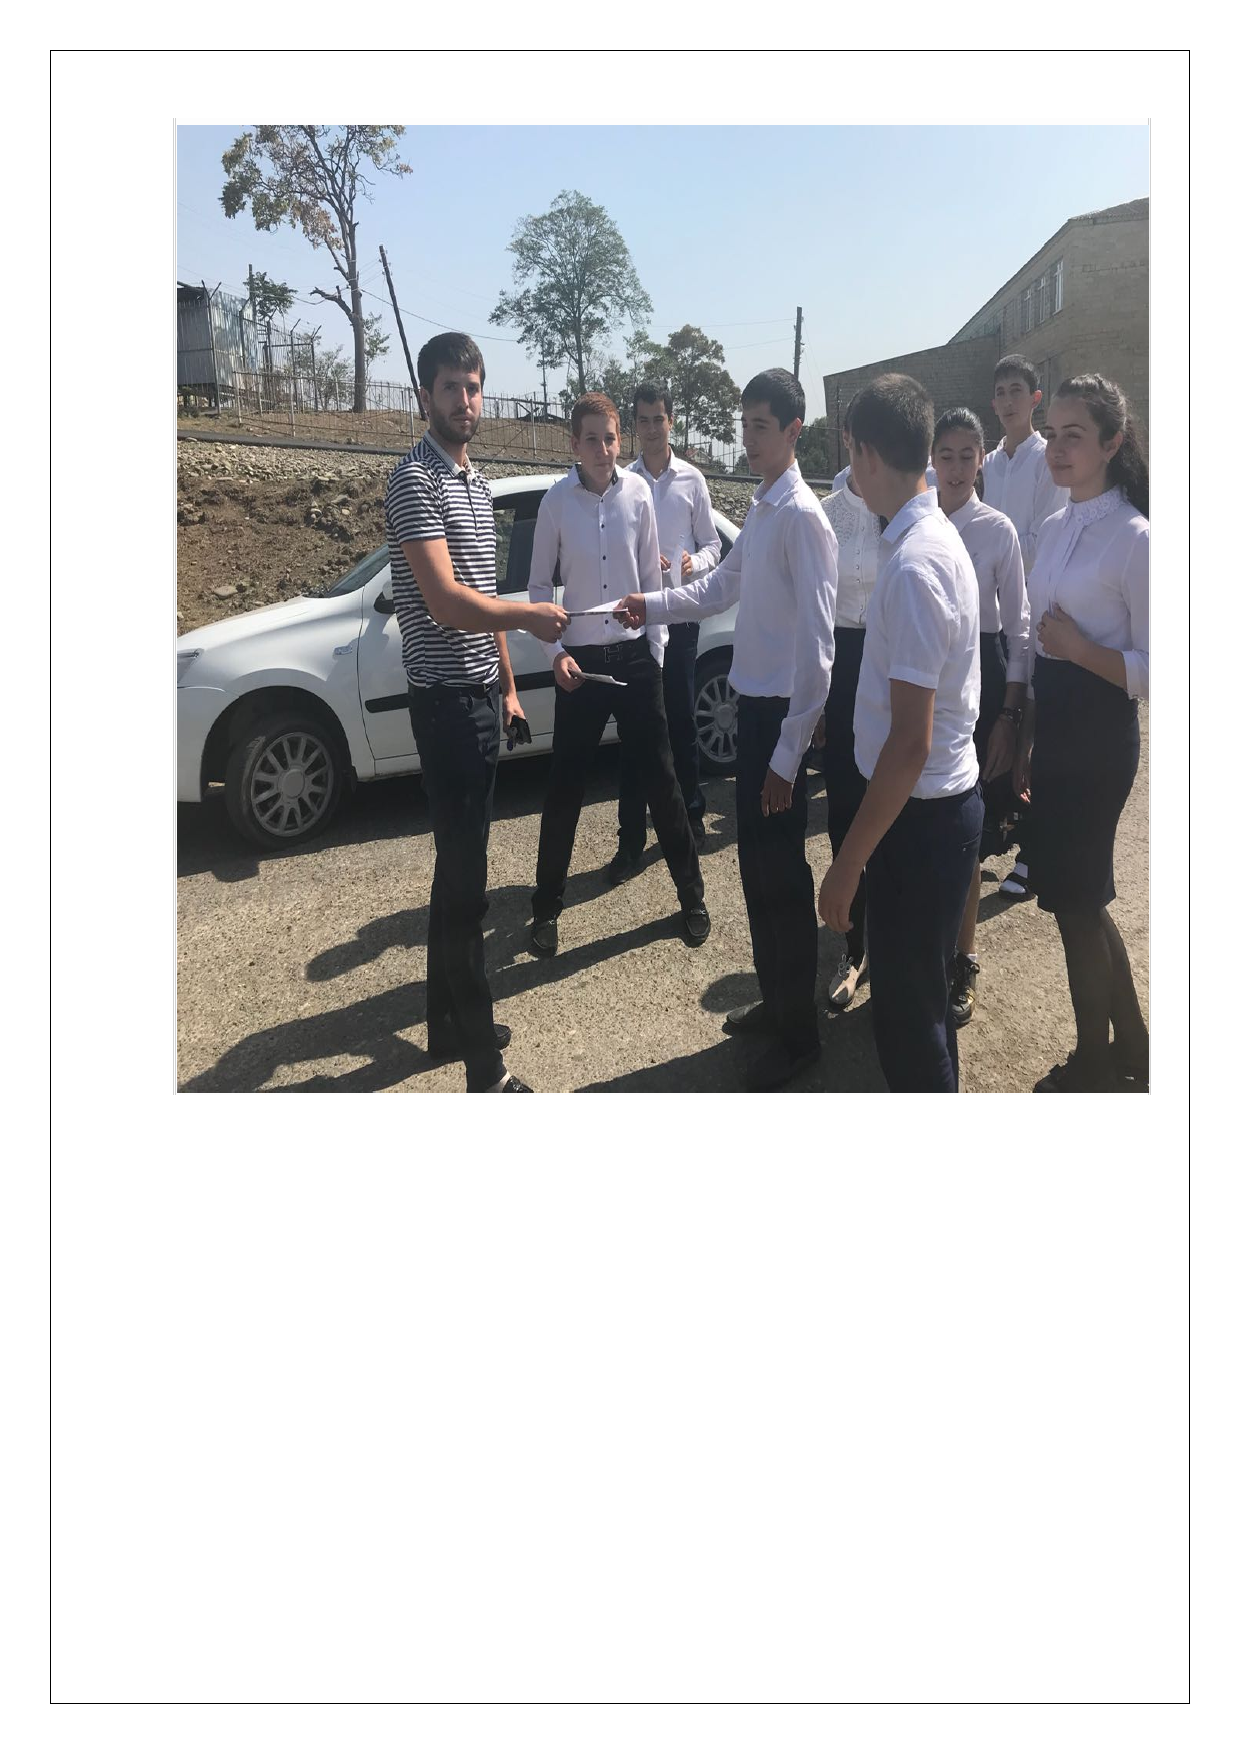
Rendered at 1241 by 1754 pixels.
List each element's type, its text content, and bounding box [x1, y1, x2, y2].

table_cell В нашей школе были проведены различные по форме мероприятия, направленные на предупреждение дорожного травматизма. В течение месячника классными руководителями были проведены различные мероприятия по ПДД: «Правила дорожные знать каждому положено»- 1 классы, игра-соревнование «Знай правила движенья, как таблицу умноженья» -2-е классы, викторина «Светофор»- 3-е кл, беседа «Элементы улиц и дорог. Дорожная разметка»- 4аиб кл,, беседа «Знать правила движения - большое достижение» 5- е классы,, открытый классный час «Дорожно-транспортные происшествия, их причины и дорожные последствия» 6-е классы, конкурс рисунков «Веселый светофор»- 7-е классы, викторина «Правил дорожных на свете не мало, все бы их выучить нам не мешало» прошла среди 8-ых классов. Учащиеся 9-11 участвовали в акции «Берегите друг друга!» В конце каждого учебного дня Месячника безопасности классными руководителями проводились пятиминутки по ПДД. Все проведённые мероприятия явились частью постоянно осуществляемой школой работы по профилактике дорожного травматизма. После подведения итогов месячника был сделан вывод. Учащиеся осознанно соблюдают правила дорожного движения и более внимательно ведут себя на дороге. [176, 118, 1148, 1095]
picture [177, 125, 1150, 1093]
